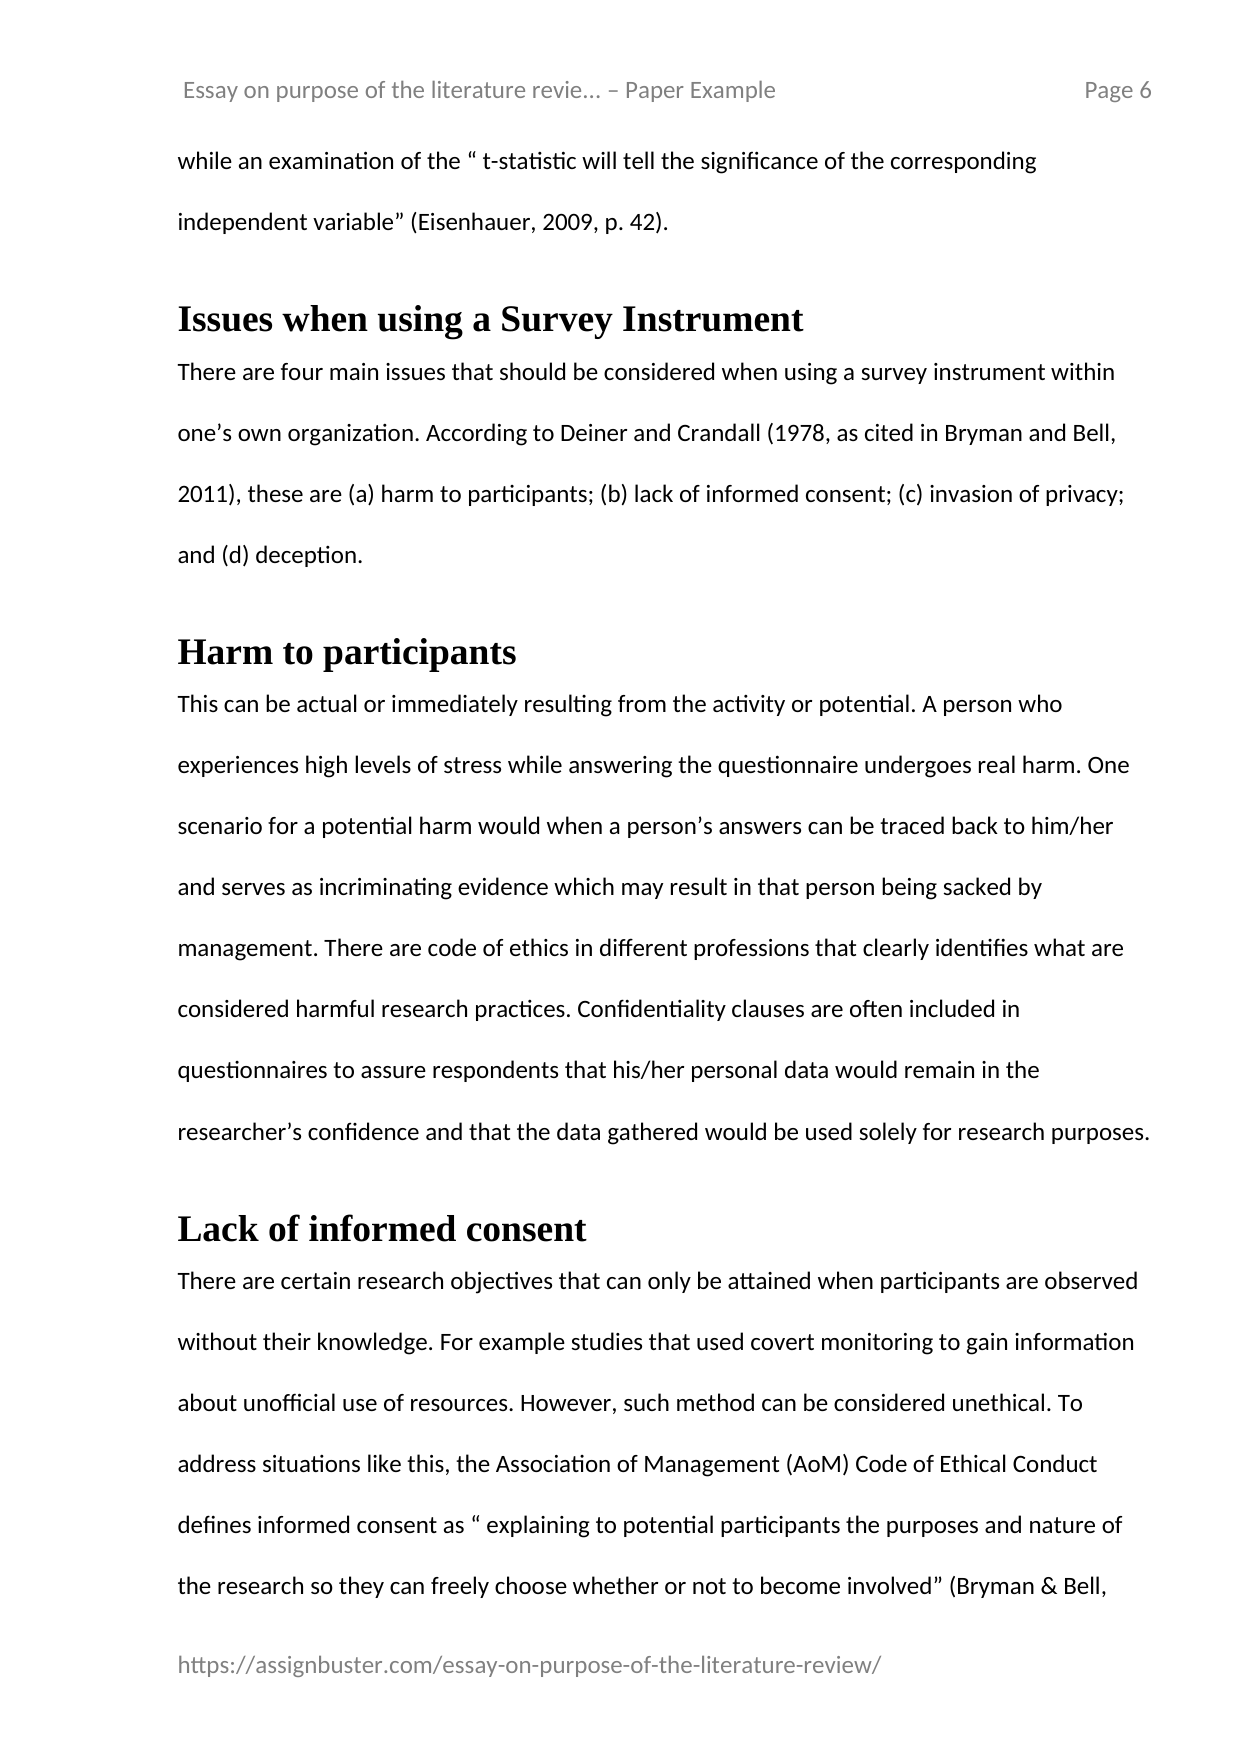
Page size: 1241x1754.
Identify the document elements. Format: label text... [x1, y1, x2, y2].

subtitle Harm to participants [177, 629, 1152, 672]
subtitle Lack of informed consent [177, 1206, 1152, 1249]
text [177, 145, 1152, 237]
subtitle Issues when using a Survey Instrument [177, 297, 1152, 340]
text There are four main issues that should be considered when using a survey instrument within one’s own organization. According to Deiner and Crandall (1978, as cited in Bryman and Bell, 2011), these are (a) harm to participants; (b) lack of informed consent; (c) invasion of privacy; and (d) deception. [177, 356, 1152, 569]
text This can be actual or immediately resulting from the activity or potential. A person who experiences high levels of stress while answering the questionnaire undergoes real harm. One scenario for a potential harm would when a person’s answers can be traced back to him/her and serves as incriminating evidence which may result in that person being sacked by management. There are code of ethics in different professions that clearly identifies what are considered harmful research practices. Confidentiality clauses are often included in questionnaires to assure respondents that his/her personal data would remain in the researcher’s confidence and that the data gathered would be used solely for research purposes. [177, 688, 1152, 1146]
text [177, 1265, 1152, 1601]
